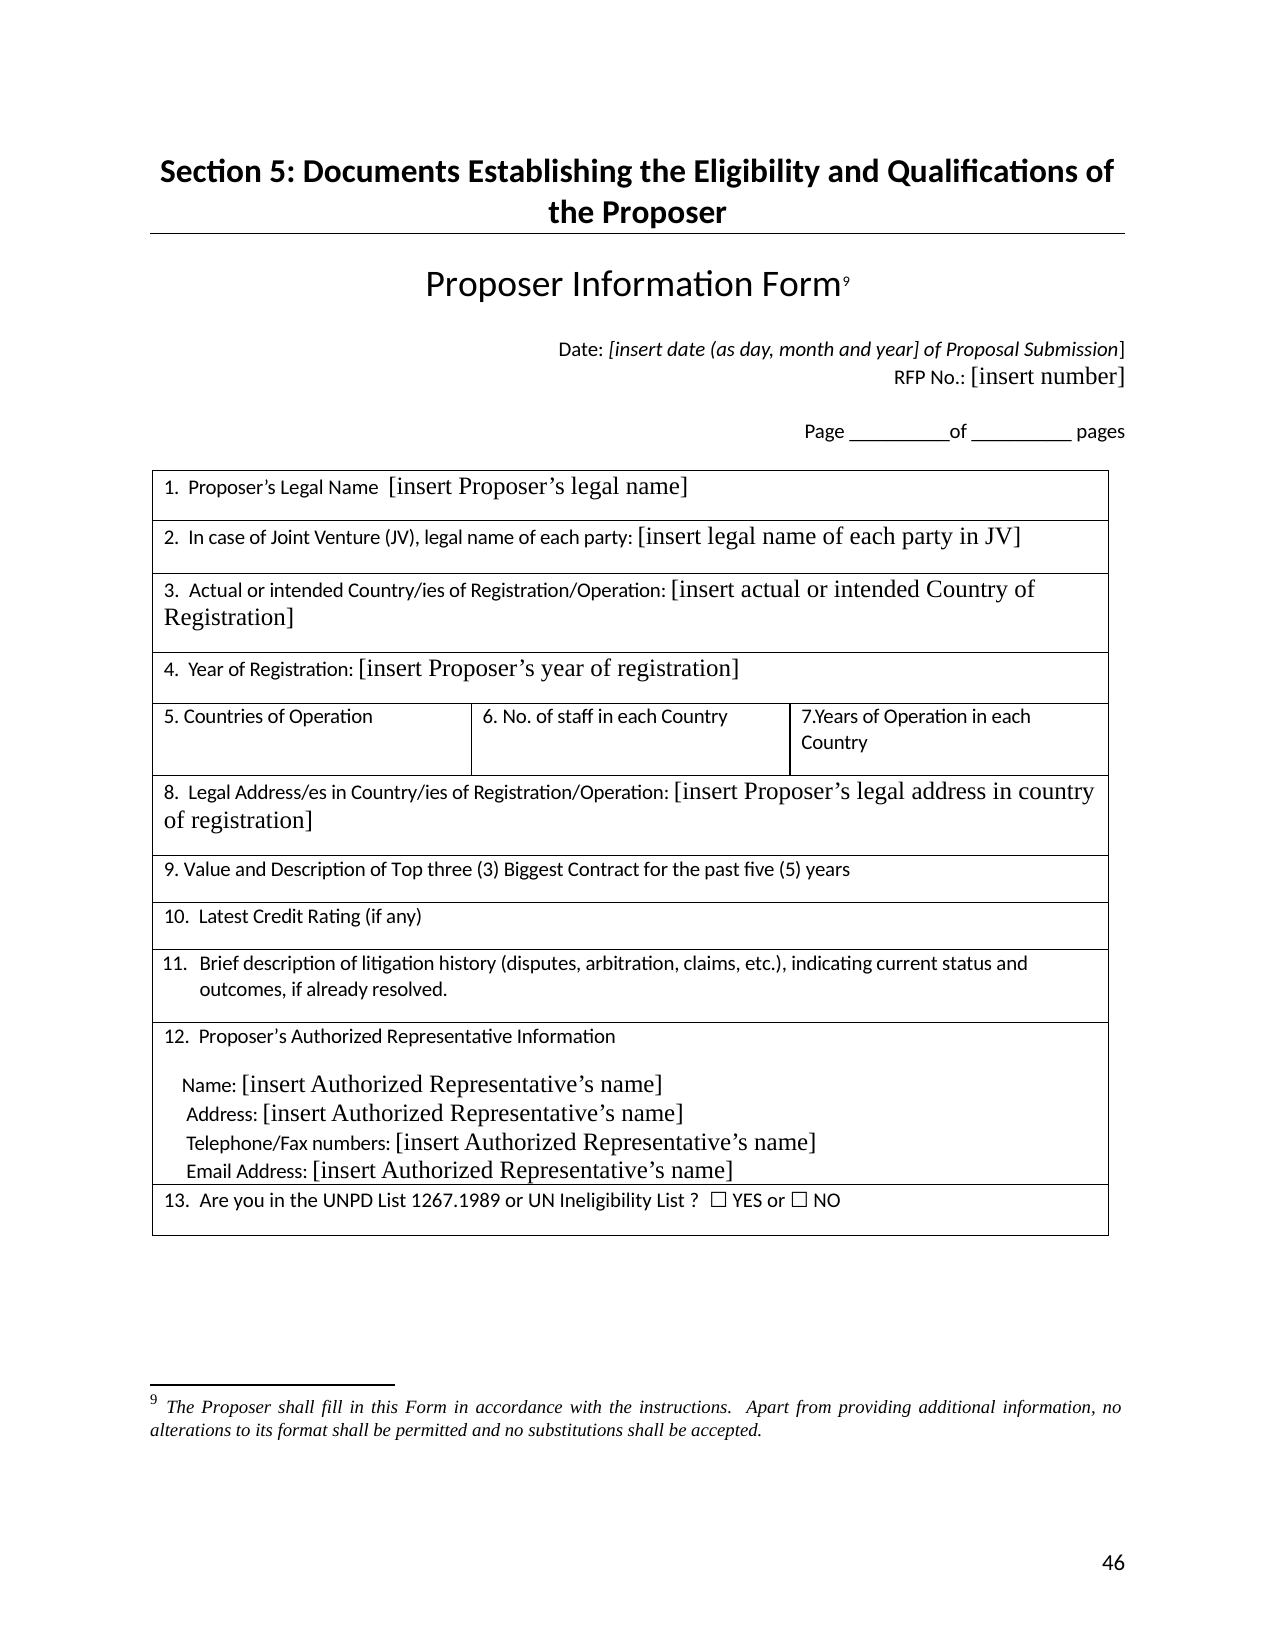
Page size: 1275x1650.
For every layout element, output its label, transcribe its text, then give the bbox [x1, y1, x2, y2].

table_cell 9. Value and Description of Top three (3) Biggest Contract for the past five (5) years [153, 856, 1108, 902]
table_cell 8. Legal Address/es in Country/ies of Registration/Operation: [153, 776, 1108, 855]
table_cell 7.Years of Operation in each Country [791, 704, 1108, 775]
table_header 1. Proposer’s Legal Name [153, 471, 1108, 520]
text RFP No.: [150, 361, 1125, 390]
text Date: [150, 336, 1125, 361]
subtitle Section 5: Documents Establishing the Eligibility and Qualifications of the Proposer [150, 150, 1125, 233]
table_cell 2. In case of Joint Venture (JV), legal name of each party: [153, 521, 1108, 573]
table_cell 12. Proposer’s Authorized Representative Information Name: Address: Telephone/Fax numbers: Email Address: [153, 1023, 1108, 1184]
table_cell 10. Latest Credit Rating (if any) [153, 903, 1108, 949]
table_cell 3. Actual or intended Country/ies of Registration/Operation: [153, 574, 1108, 652]
table_cell 4. Year of Registration: [153, 653, 1108, 703]
table_cell Brief description of litigation history (disputes, arbitration, claims, etc.), indicating current status and outcomes, if already resolved. [153, 950, 1108, 1022]
table_cell 5. Countries of Operation [153, 704, 471, 775]
text Proposer Information Form [150, 259, 1125, 305]
table_cell 6. No. of staff in each Country [472, 704, 789, 775]
table_cell 13. Are you in the UNPD List 1267.1989 or UN Ineligibility List ? YES or NO [153, 1185, 1108, 1235]
text Page of pages [150, 416, 1125, 444]
